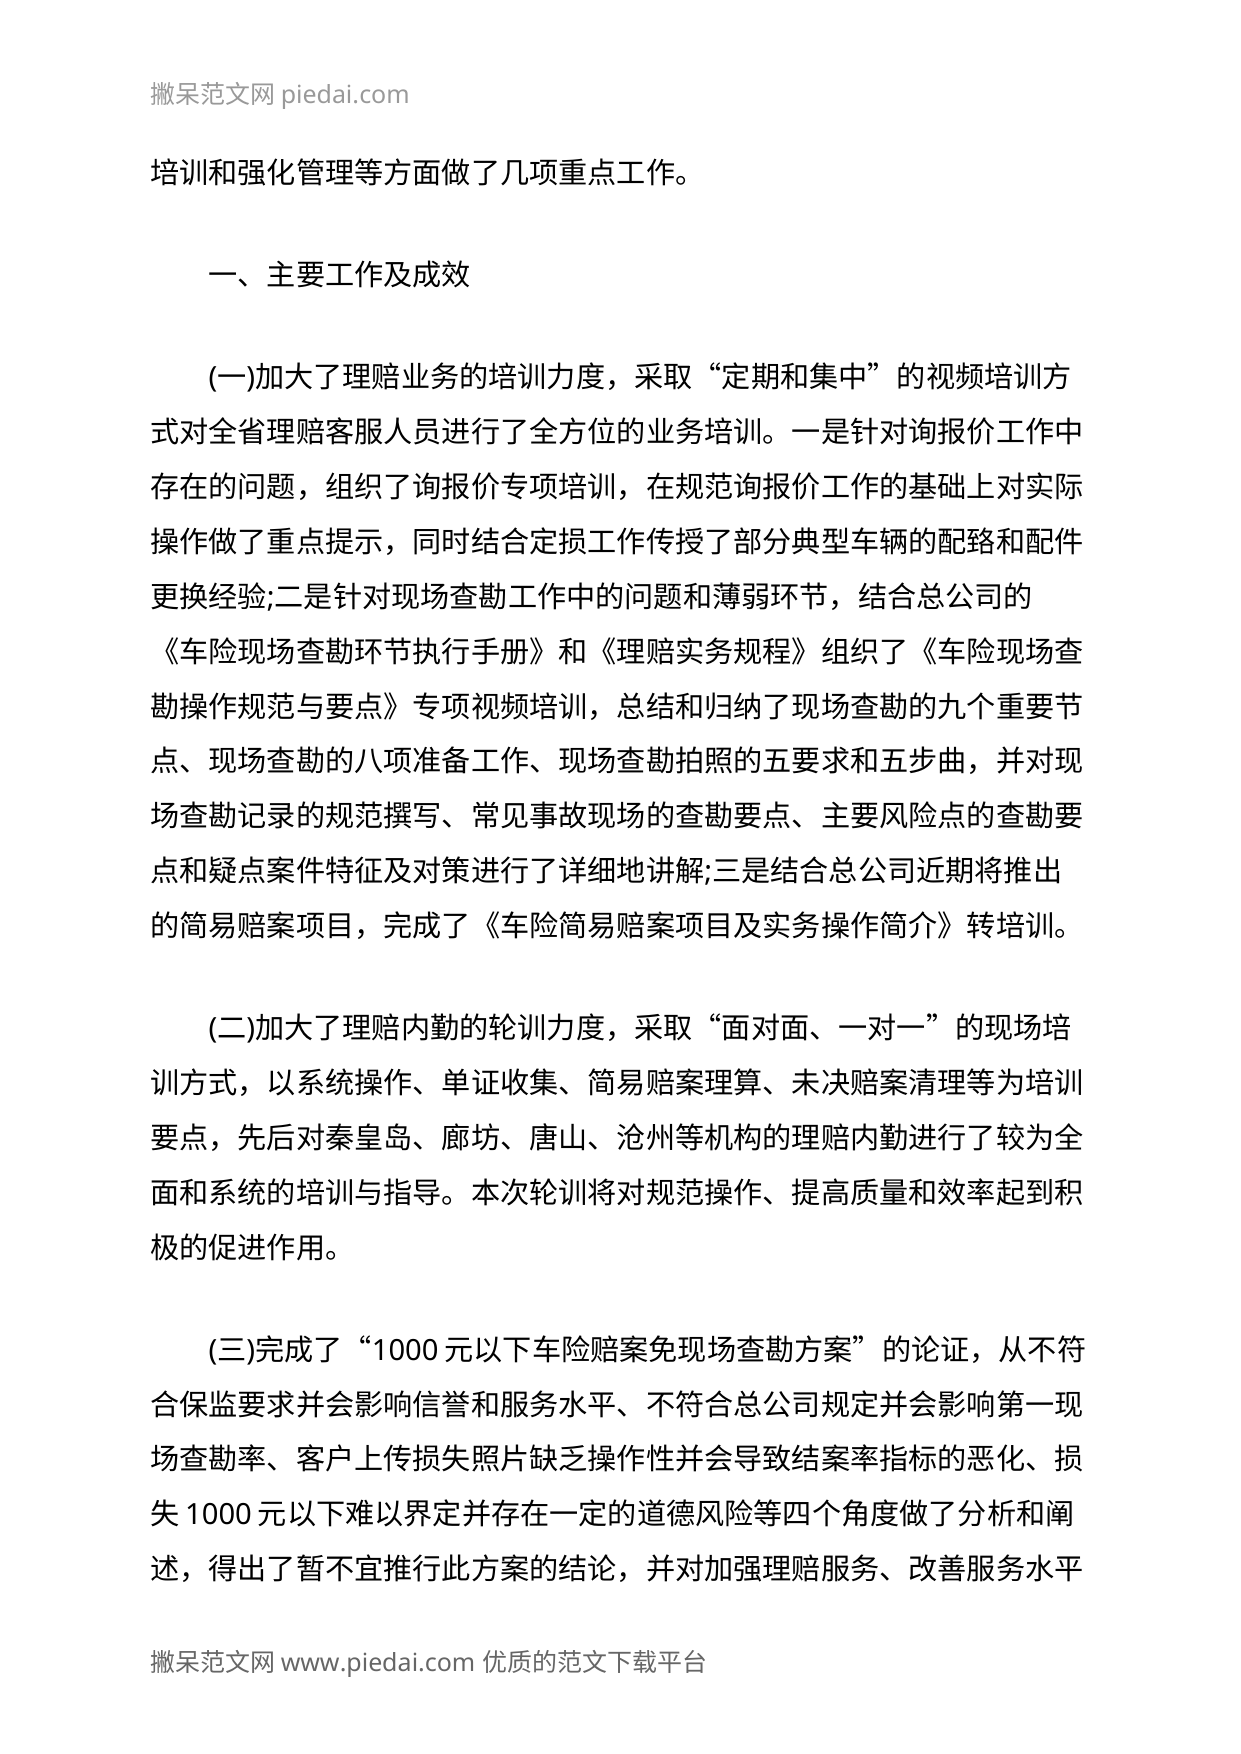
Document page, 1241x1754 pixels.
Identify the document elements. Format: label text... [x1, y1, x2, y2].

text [150, 150, 1090, 192]
text (二)加大了理赔内勤的轮训力度，采取“面对面、一对一”的现场培训方式，以系统操作、单证收集、简易赔案理算、未决赔案清理等为培训要点，先后对秦皇岛、廊坊、唐山、沧州等机构的理赔内勤进行了较为全面和系统的培训与指导。本次轮训将对规范操作、提高质量和效率起到积极的促进作用。 [150, 1004, 1090, 1267]
text (一)加大了理赔业务的培训力度，采取“定期和集中”的视频培训方式对全省理赔客服人员进行了全方位的业务培训。一是针对询报价工作中存在的问题，组织了询报价专项培训，在规范询报价工作的基础上对实际操作做了重点提示，同时结合定损工作传授了部分典型车辆的配臵和配件更换经验;二是针对现场查勘工作中的问题和薄弱环节，结合总公司的《车险现场查勘环节执行手册》和《理赔实务规程》组织了《车险现场查勘操作规范与要点》专项视频培训，总结和归纳了现场查勘的九个重要节点、现场查勘的八项准备工作、现场查勘拍照的五要求和五步曲，并对现场查勘记录的规范撰写、常见事故现场的查勘要点、主要风险点的查勘要点和疑点案件特征及对策进行了详细地讲解;三是结合总公司近期将推出的简易赔案项目，完成了《车险简易赔案项目及实务操作简介》转培训。 [150, 353, 1090, 945]
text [150, 1326, 1090, 1588]
text 一、主要工作及成效 [150, 252, 1090, 294]
